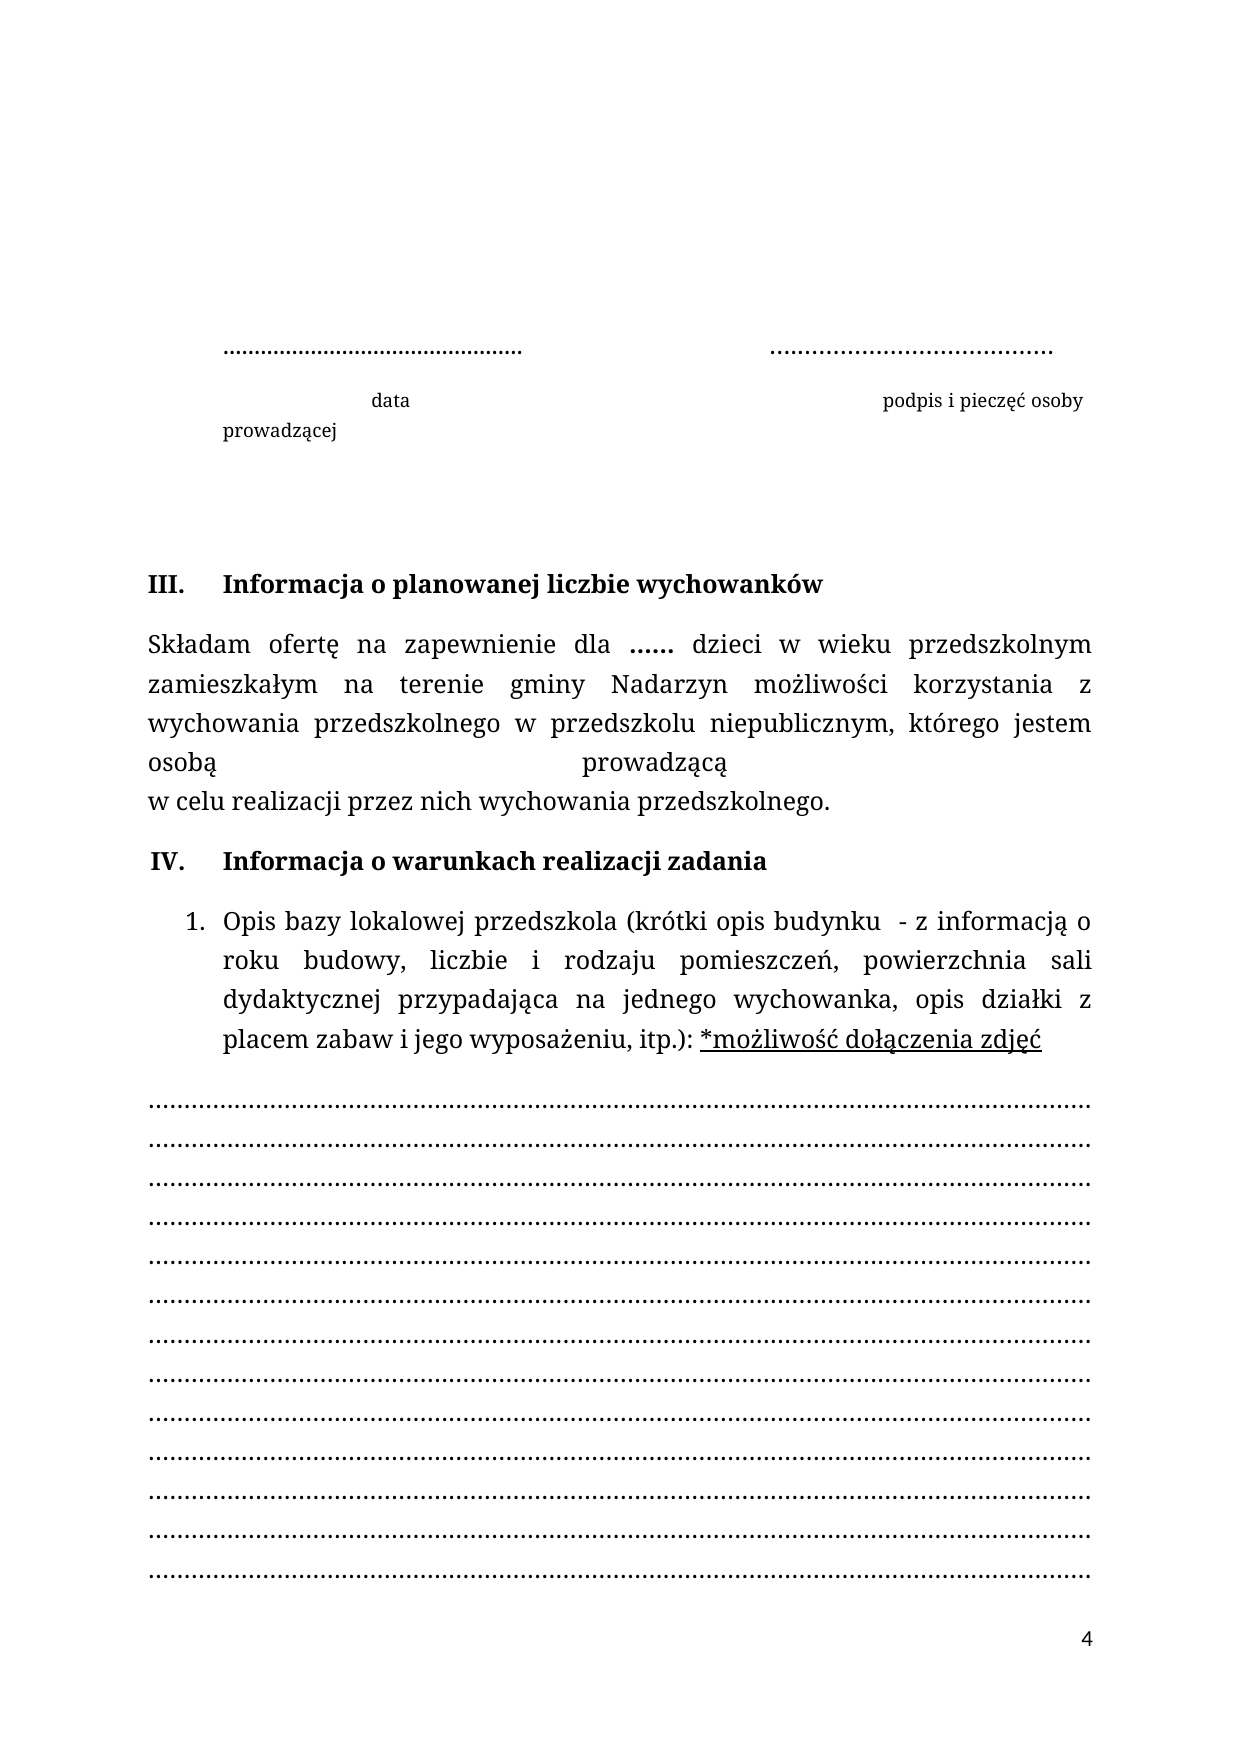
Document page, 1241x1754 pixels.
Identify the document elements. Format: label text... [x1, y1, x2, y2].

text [148, 1081, 1093, 1585]
list Opis bazy lokalowej przedszkola (krótki opis budynku - z informacją o roku budowy, liczbie i rodzaju pomieszczeń, powierzchnia sali dydaktycznej przypadająca na jednego wychowanka, opis działki z placem zabaw i jego wyposażeniu, itp.): *możliwość dołączenia zdjęć [185, 904, 1093, 1055]
text ................................................ ….……………………………… [223, 328, 1093, 362]
list Informacja o warunkach realizacji zadania [185, 844, 1093, 878]
text data podpis i pieczęć osoby prowadzącej [223, 388, 1093, 442]
text Składam ofertę na zapewnienie dla …… dzieci w wieku przedszkolnym zamieszkałym na terenie gminy Nadarzyn możliwości korzystania z wychowania przedszkolnego w przedszkolu niepublicznym, którego jestem osobą prowadzącą w celu realizacji przez nich wychowania przedszkolnego. [148, 627, 1093, 818]
list Informacja o planowanej liczbie wychowanków [185, 567, 1093, 601]
